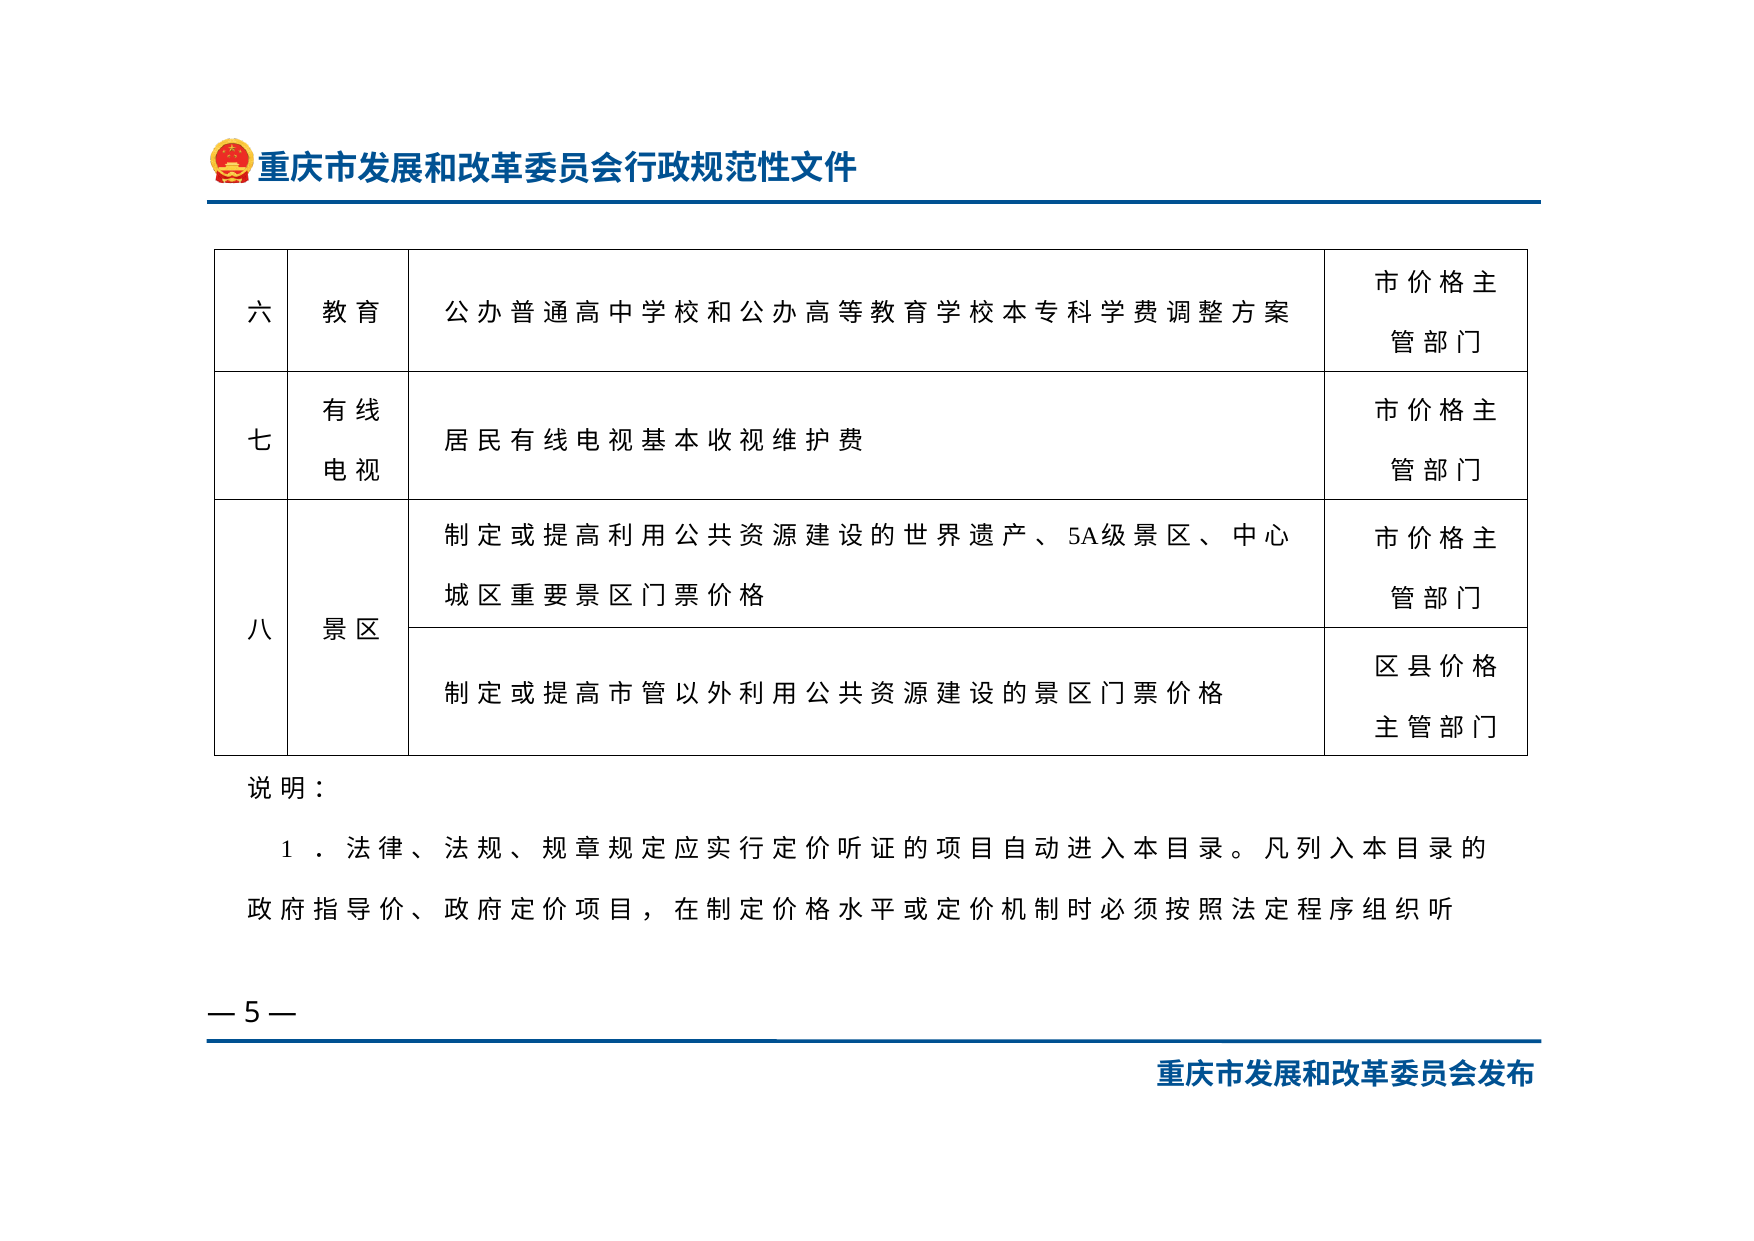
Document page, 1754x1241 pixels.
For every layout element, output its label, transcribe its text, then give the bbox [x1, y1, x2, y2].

table_cell 制定或提高市管以外利用公共资源建设的景区门票价格 [409, 628, 1324, 755]
table_cell 教育 [288, 250, 408, 371]
table_cell 市价格主管部门 [1325, 372, 1527, 499]
table_cell 居民有线电视基本收视维护费 [409, 372, 1324, 499]
table_cell 制定或提高利用公共资源建设的世界遗产、5A级景区、中心城区重要景区门票价格 [409, 500, 1324, 627]
picture [206, 136, 258, 187]
table_cell 有线电视 [288, 372, 408, 499]
table_cell 七 [215, 372, 287, 499]
table_cell 公办普通高中学校和公办高等教育学校本专科学费调整方案 [409, 250, 1324, 371]
table_cell 八 [215, 500, 287, 755]
table_cell 1．法律、法规、规章规定应实行定价听证的项目自动进入本目录。凡列入本目录的政府指导价、政府定价项目，在制定价格水平或定价机制时必须按照法定程序组织听证；制定本目录以外的政府指导价、政府定价，定价机关认为有必要的，也可以实行定价听证。依据已经生效实施的定价机制制定具体价格水平时，可不再听证。 [215, 817, 1527, 938]
table_cell 景区 [288, 500, 408, 755]
table_cell 区县价格主管部门 [1325, 628, 1527, 755]
table_cell 六 [215, 250, 287, 371]
table_cell 市价格主管部门 [1325, 250, 1527, 371]
table_cell 市价格主管部门 [1325, 500, 1527, 627]
table_cell 说明： [215, 756, 1527, 817]
